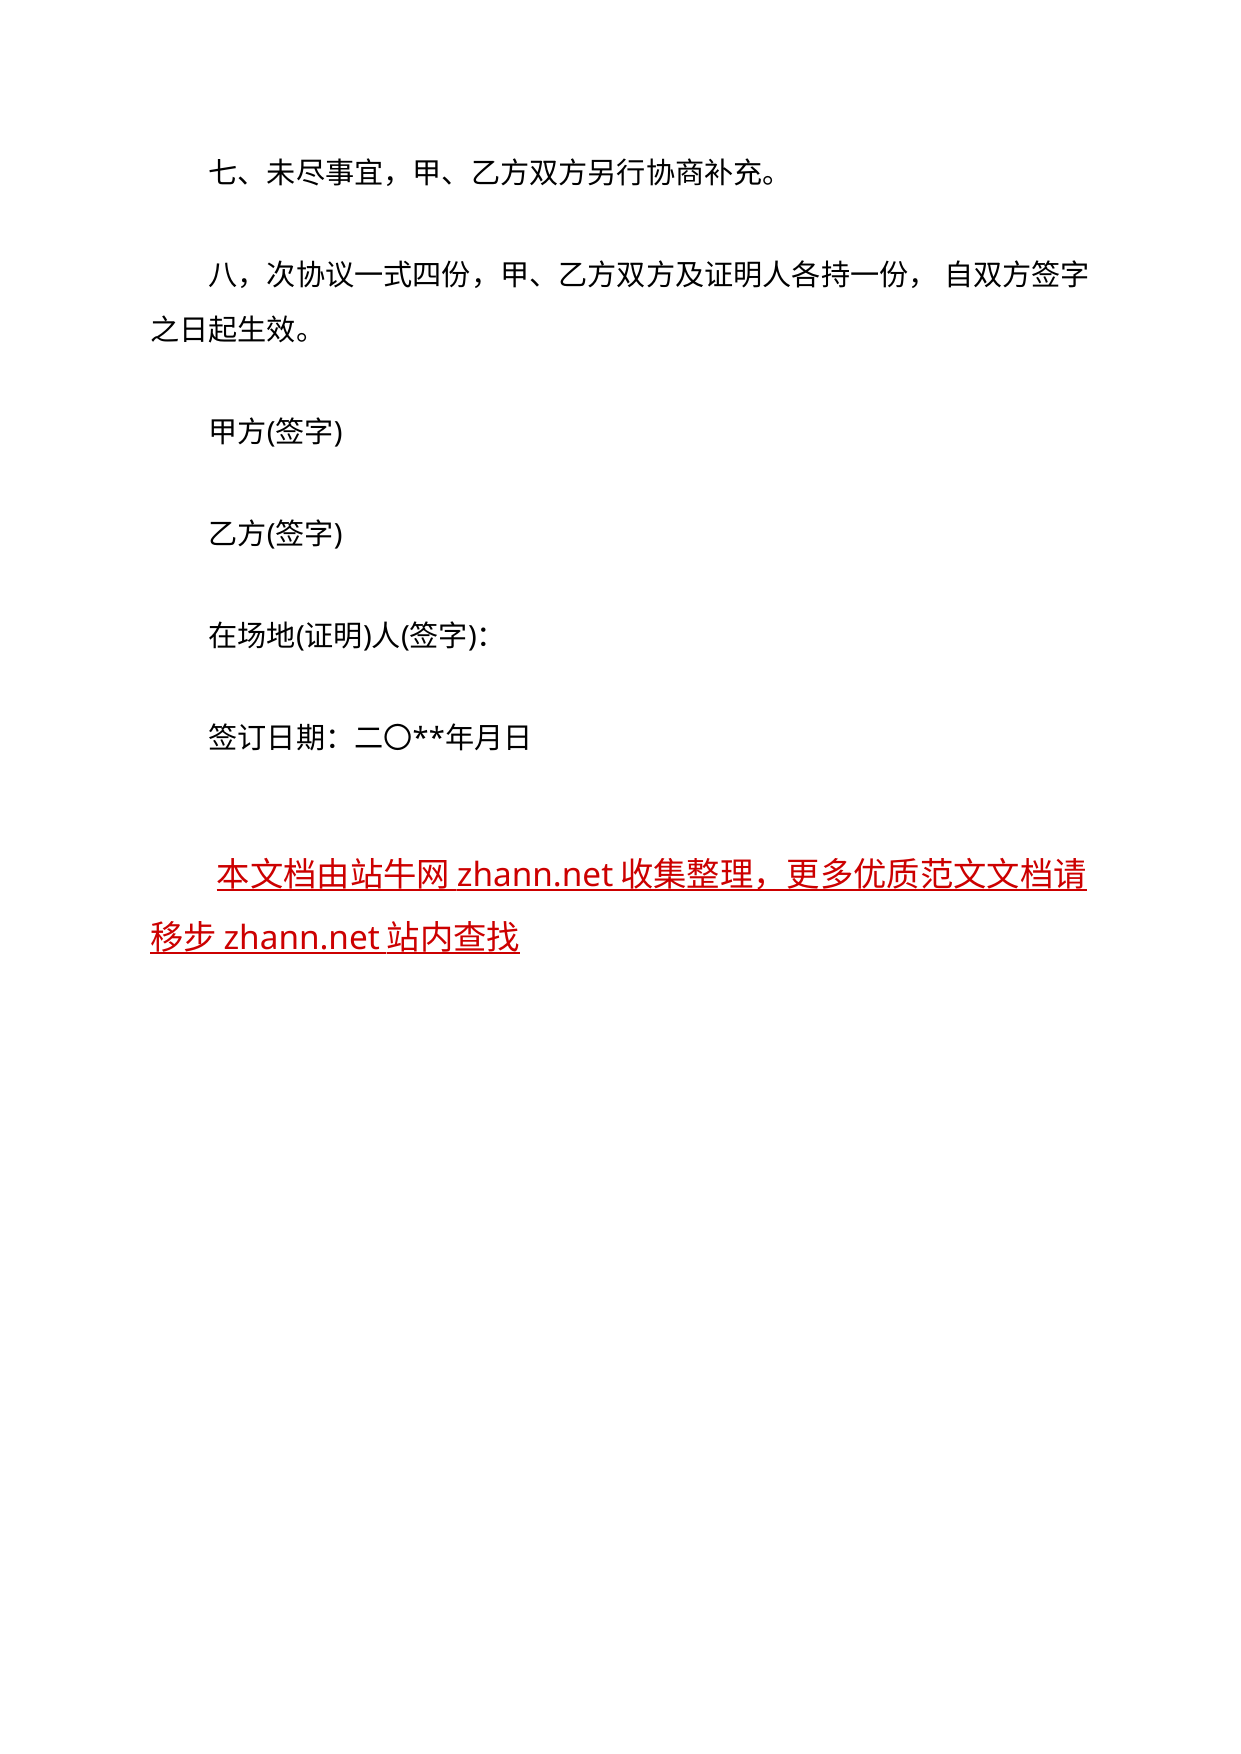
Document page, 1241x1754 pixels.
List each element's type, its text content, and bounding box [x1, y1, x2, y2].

text 签订日期：二〇**年月日 [150, 714, 1090, 757]
text 本文档由站牛网zhann.net收集整理，更多优质范文文档请移步zhann.net站内查找 [150, 848, 1090, 959]
text 七、未尽事宜，甲、乙方双方另行协商补充。 [150, 150, 1090, 192]
text 甲方(签字) [150, 408, 1090, 451]
text 八，次协议一式四份，甲、乙方双方及证明人各持一份， 自双方签字之日起生效。 [150, 252, 1090, 349]
text 在场地(证明)人(签字)： [150, 612, 1090, 655]
text 乙方(签字) [150, 510, 1090, 553]
